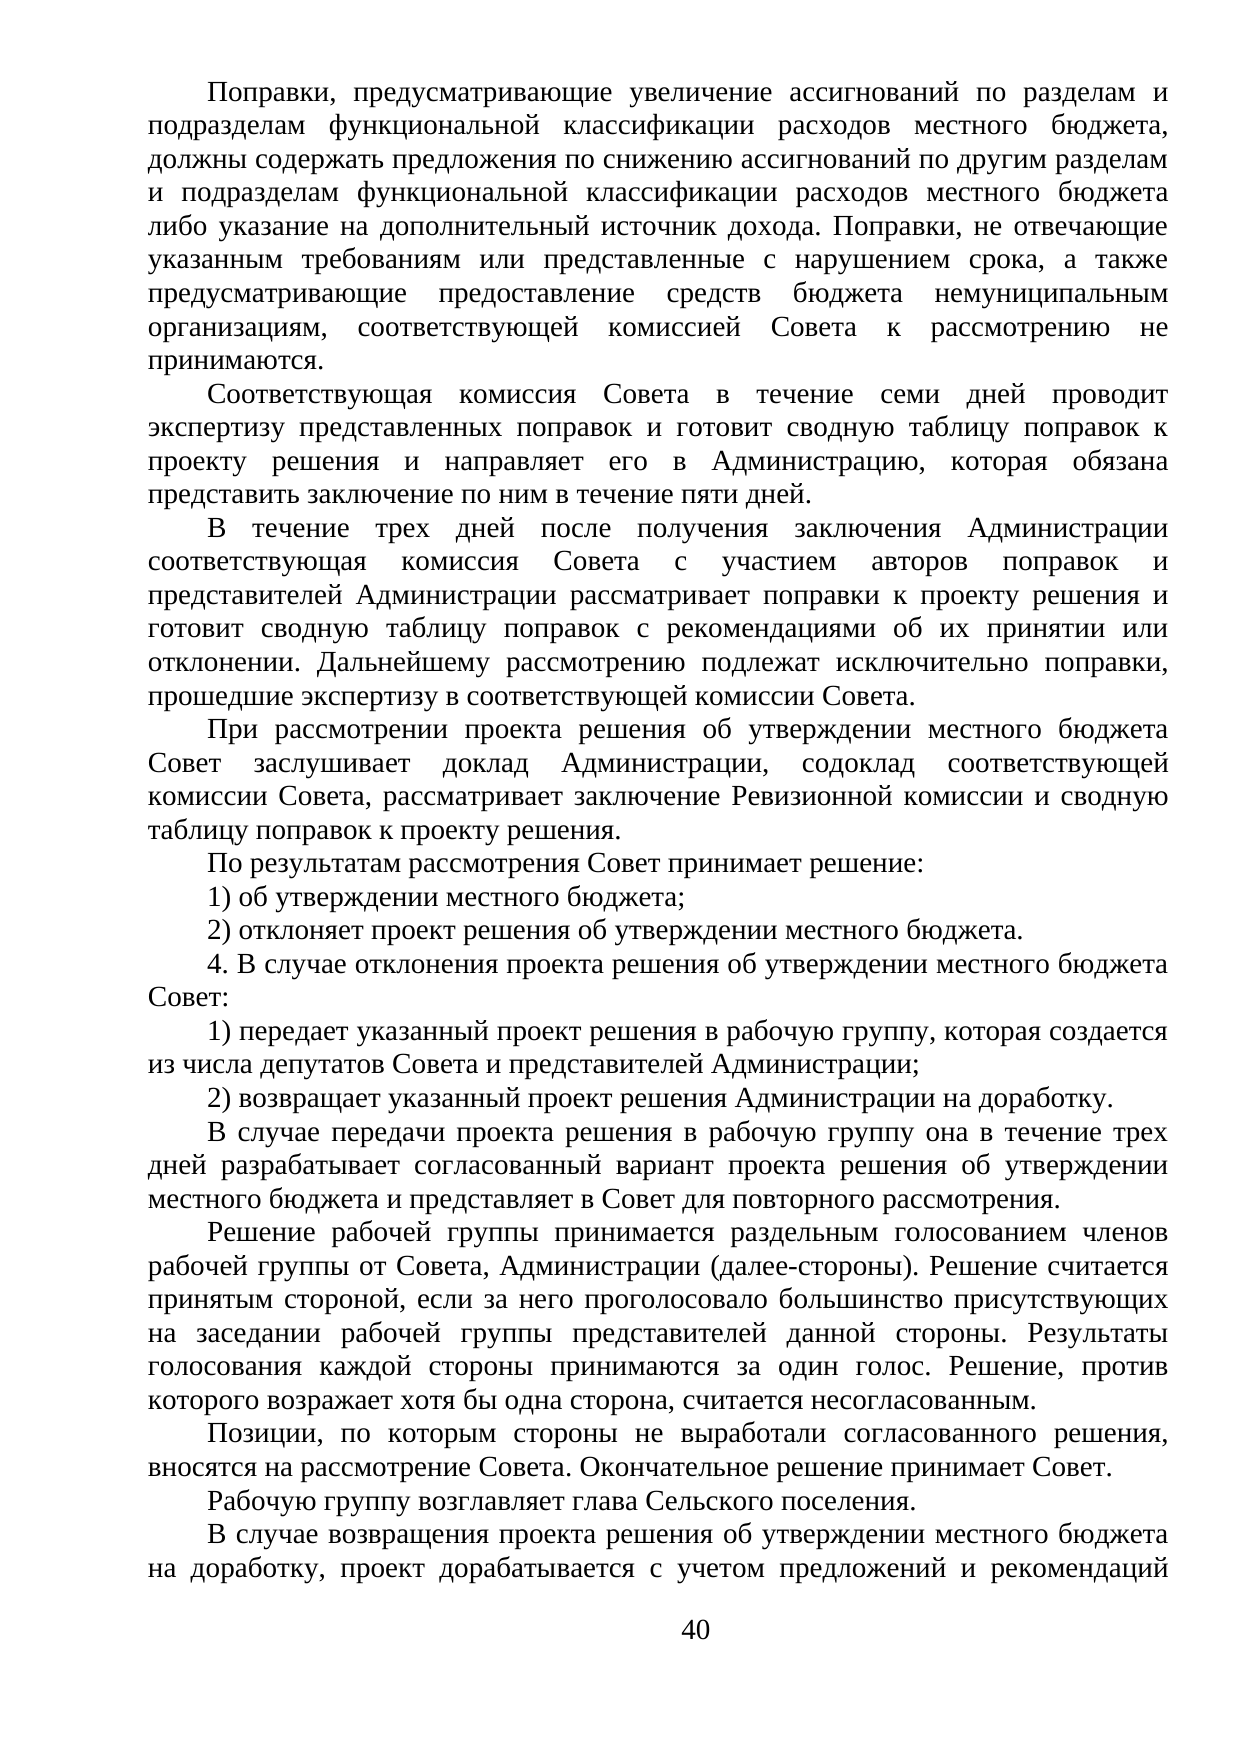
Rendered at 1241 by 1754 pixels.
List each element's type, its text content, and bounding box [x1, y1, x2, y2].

text Соответствующая комиссия Совета в течение семи дней проводит экспертизу представленных поправок и готовит сводную таблицу поправок к проекту решения и направляет его в Администрацию, которая обязана представить заключение по ним в течение пяти дней. [148, 376, 1169, 510]
text Позиции, по которым стороны не выработали согласованного решения, вносятся на рассмотрение Совета. Окончательное решение принимает Совет. [148, 1416, 1169, 1483]
text Рабочую группу возглавляет глава Сельского поселения. [148, 1483, 1169, 1516]
text 2) возвращает указанный проект решения Администрации на доработку. [148, 1080, 1169, 1114]
text При рассмотрении проекта решения об утверждении местного бюджета Совет заслушивает доклад Администрации, содоклад соответствующей комиссии Совета, рассматривает заключение Ревизионной комиссии и сводную таблицу поправок к проекту решения. [148, 711, 1169, 845]
text 4. В случае отклонения проекта решения об утверждении местного бюджета Совет: [148, 946, 1169, 1013]
text Поправки, предусматривающие увеличение ассигнований по разделам и подразделам функциональной классификации расходов местного бюджета, должны содержать предложения по снижению ассигнований по другим разделам и подразделам функциональной классификации расходов местного бюджета либо указание на дополнительный источник дохода. Поправки, не отвечающие указанным требованиям или представленные с нарушением срока, а также предусматривающие предоставление средств бюджета немуниципальным организациям, соответствующей комиссией Совета к рассмотрению не принимаются. [148, 74, 1169, 376]
text 2) отклоняет проект решения об утверждении местного бюджета. [148, 912, 1169, 946]
text 1) об утверждении местного бюджета; [148, 879, 1169, 912]
text В течение трех дней после получения заключения Администрации соответствующая комиссия Совета с участием авторов поправок и представителей Администрации рассматривает поправки к проекту решения и готовит сводную таблицу поправок с рекомендациями об их принятии или отклонении. Дальнейшему рассмотрению подлежат исключительно поправки, прошедшие экспертизу в соответствующей комиссии Совета. [148, 510, 1169, 711]
text В случае передачи проекта решения в рабочую группу она в течение трех дней разрабатывает согласованный вариант проекта решения об утверждении местного бюджета и представляет в Совет для повторного рассмотрения. [148, 1114, 1169, 1214]
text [148, 1516, 1169, 1583]
text Решение рабочей группы принимается раздельным голосованием членов рабочей группы от Совета, Администрации (далее-стороны). Решение считается принятым стороной, если за него проголосовало большинство присутствующих на заседании рабочей группы представителей данной стороны. Результаты голосования каждой стороны принимаются за один голос. Решение, против которого возражает хотя бы одна сторона, считается несогласованным. [148, 1214, 1169, 1416]
text 1) передает указанный проект решения в рабочую группу, которая создается из числа депутатов Совета и представителей Администрации; [148, 1013, 1169, 1080]
text По результатам рассмотрения Совет принимает решение: [148, 845, 1169, 879]
